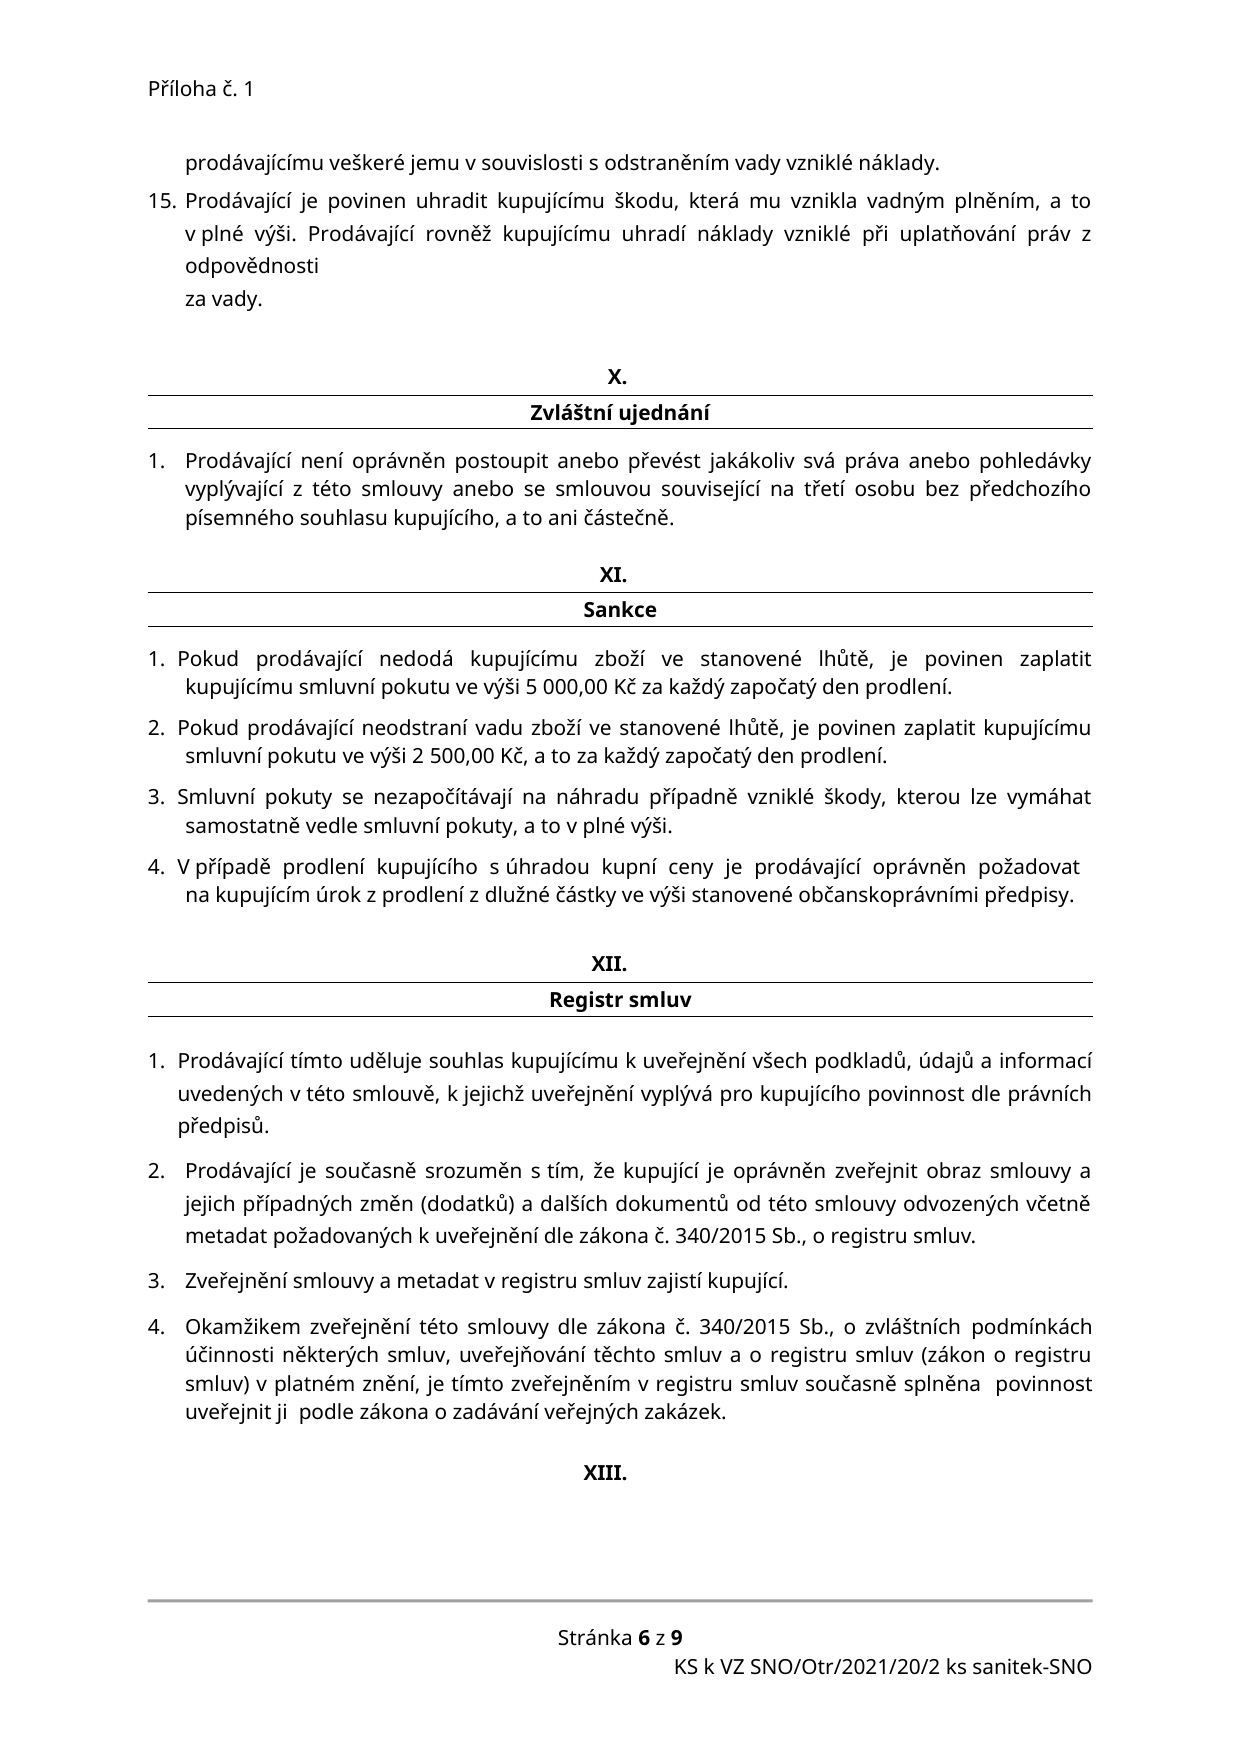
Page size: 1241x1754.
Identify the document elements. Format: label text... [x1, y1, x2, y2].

list Pokud prodávající neodstraní vadu zboží ve stanovené lhůtě, je povinen zaplatit kupujícímu smluvní pokutu ve výši 2 500,00 Kč, a to za každý započatý den prodlení. [148, 713, 1093, 770]
subtitle Sankce [148, 593, 1093, 626]
list Prodávající tímto uděluje souhlas kupujícímu k uveřejnění všech podkladů, údajů a informací uvedených v této smlouvě, k jejichž uveřejnění vyplývá pro kupujícího povinnost dle právních předpisů. [148, 1046, 1093, 1140]
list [148, 148, 1093, 176]
list Pokud prodávající nedodá kupujícímu zboží ve stanovené lhůtě, je povinen zaplatit kupujícímu smluvní pokutu ve výši 5 000,00 Kč za každý započatý den prodlení. [148, 644, 1093, 701]
list Zveřejnění smlouvy a metadat v registru smluv zajistí kupující. [148, 1267, 1093, 1295]
list Okamžikem zveřejnění této smlouvy dle zákona č. 340/2015 Sb., o zvláštních podmínkách účinnosti některých smluv, uveřejňování těchto smluv a o registru smluv (zákon o registru smluv) v platném znění, je tímto zveřejněním v registru smluv současně splněna povinnost uveřejnit ji podle zákona o zadávání veřejných zakázek. [148, 1312, 1093, 1426]
list V případě prodlení kupujícího s úhradou kupní ceny je prodávající oprávněn požadovat na kupujícím úrok z prodlení z dlužné částky ve výši stanovené občanskoprávními předpisy. [148, 852, 1093, 909]
list Smluvní pokuty se nezapočítávají na náhradu případně vzniklé škody, kterou lze vymáhat samostatně vedle smluvní pokuty, a to v plné výši. [148, 782, 1093, 839]
list Prodávající je povinen uhradit kupujícímu škodu, která mu vznikla vadným plněním, a to v plné výši. Prodávající rovněž kupujícímu uhradí náklady vzniklé při uplatňování práv z odpovědnosti za vady. [148, 186, 1093, 313]
list Prodávající je současně srozuměn s tím, že kupující je oprávněn zveřejnit obraz smlouvy a jejich případných změn (dodatků) a dalších dokumentů od této smlouvy odvozených včetně metadat požadovaných k uveřejnění dle zákona č. 340/2015 Sb., o registru smluv. [148, 1156, 1093, 1250]
subtitle Registr smluv [148, 983, 1093, 1016]
list Prodávající není oprávněn postoupit anebo převést jakákoliv svá práva anebo pohledávky vyplývající z této smlouvy anebo se smlouvou související na třetí osobu bez předchozího písemného souhlasu kupujícího, a to ani částečně. [148, 446, 1093, 531]
subtitle Zvláštní ujednání [148, 396, 1093, 428]
